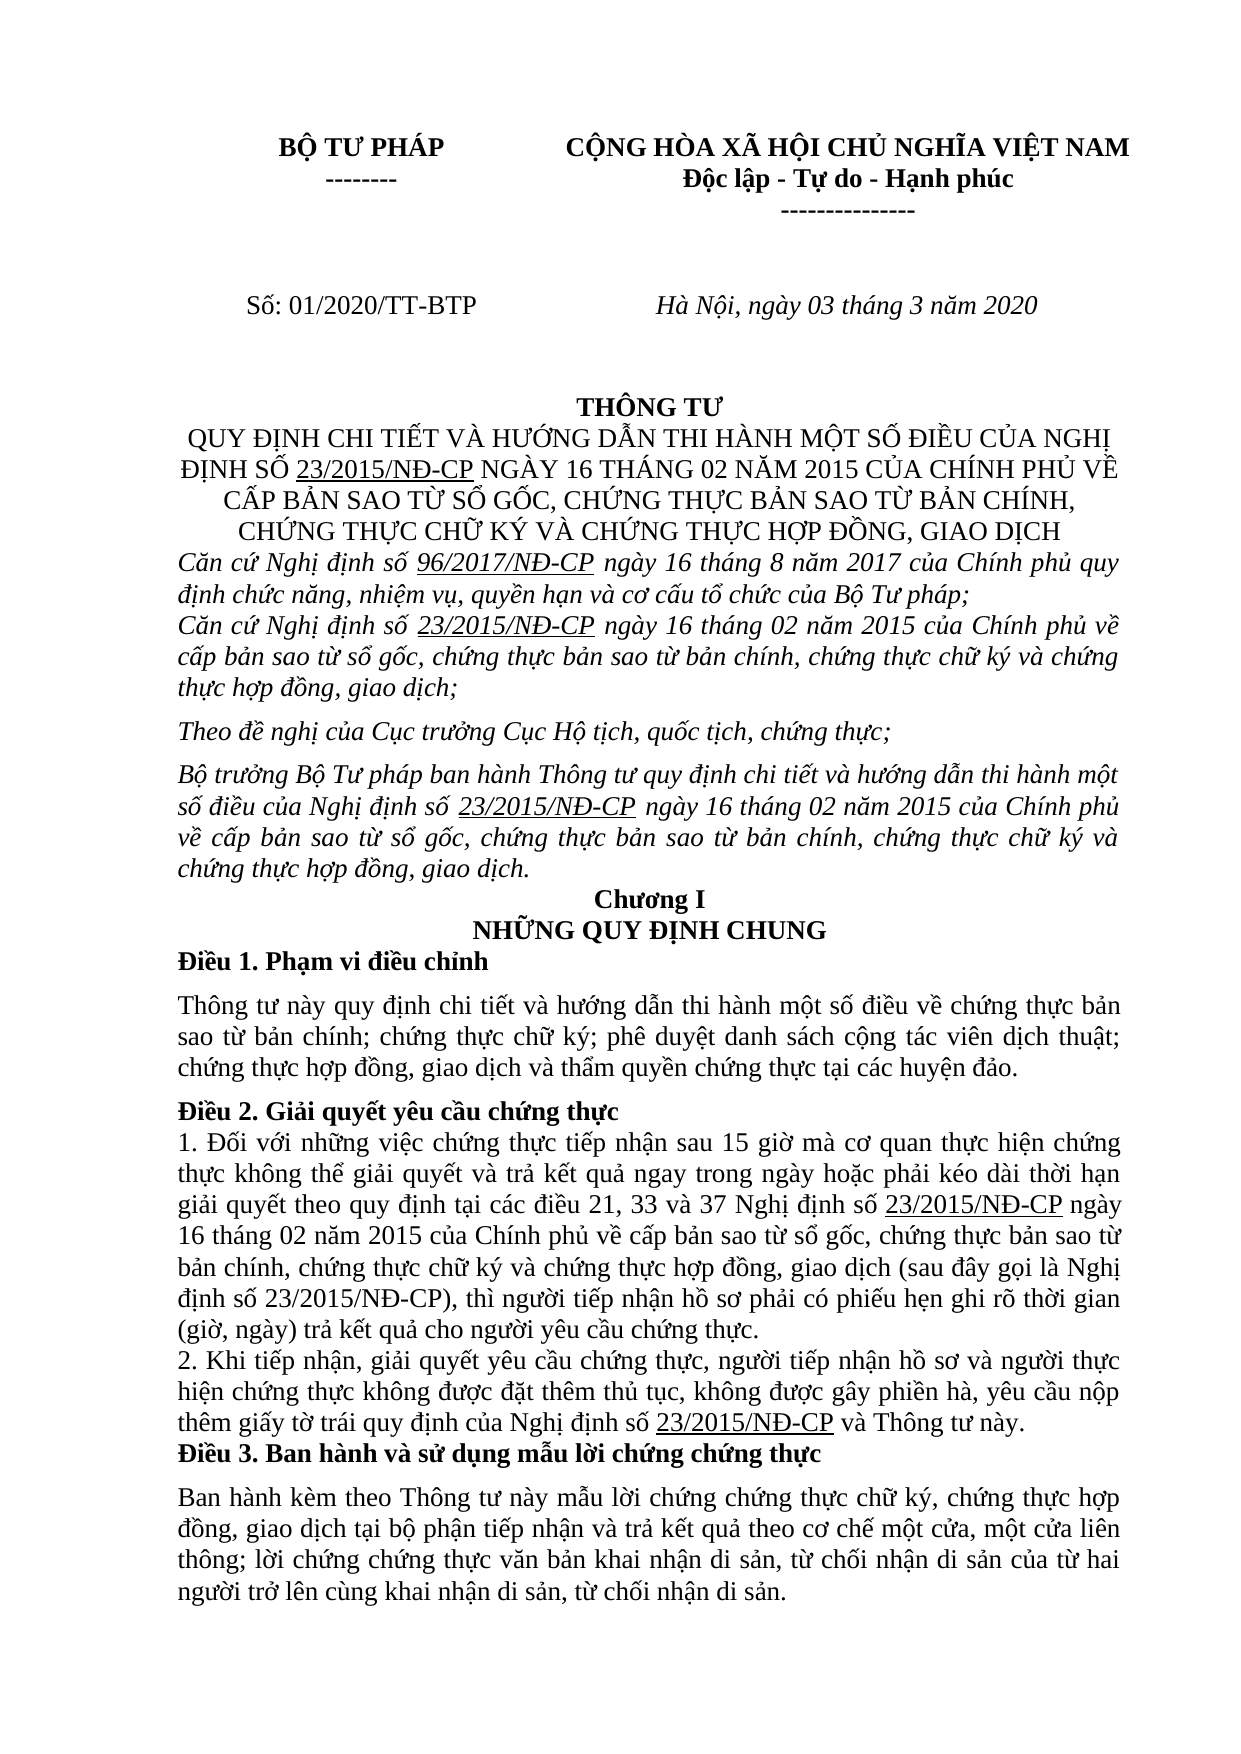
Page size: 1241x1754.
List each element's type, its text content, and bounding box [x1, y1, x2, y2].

text Điều 1. Phạm vi điều chỉnh [177, 945, 1122, 976]
table_cell Số: 01/2020/TT-BTP [177, 276, 545, 335]
text Thông tư này quy định chi tiết và hướng dẫn thi hành một số điều về chứng thực bản sao từ bản chính; chứng thực chữ ký; phê duyệt danh sách cộng tác viên dịch thuật; chứng thực hợp đồng, giao dịch và thẩm quyền chứng thực tại các huyện đảo. [177, 989, 1122, 1082]
text Chương I [177, 883, 1122, 914]
table_header CỘNG HÒA XÃ HỘI CHỦ NGHĨA VIỆT NAM Độc lập - Tự do - Hạnh phúc --------------- [545, 118, 1151, 276]
table_header BỘ TƯ PHÁP -------- [177, 118, 545, 276]
text Điều 3. Ban hành và sử dụng mẫu lời chứng chứng thực [177, 1437, 1122, 1469]
text Bộ trưởng Bộ Tư pháp ban hành Thông tư quy định chi tiết và hướng dẫn thi hành một số điều của Nghị định số 23/2015/NĐ-CP ngày 16 tháng 02 năm 2015 của Chính phủ về cấp bản sao từ sổ gốc, chứng thực bản sao từ bản chính, chứng thực chữ ký và chứng thực hợp đồng, giao dịch. [177, 758, 1122, 883]
text NHỮNG QUY ĐỊNH CHUNG [177, 914, 1122, 945]
text QUY ĐỊNH CHI TIẾT VÀ HƯỚNG DẪN THI HÀNH MỘT SỐ ĐIỀU CỦA NGHỊ ĐỊNH SỐ 23/2015/NĐ-CP NGÀY 16 THÁNG 02 NĂM 2015 CỦA CHÍNH PHỦ VỀ CẤP BẢN SAO TỪ SỔ GỐC, CHỨNG THỰC BẢN SAO TỪ BẢN CHÍNH, CHỨNG THỰC CHỮ KÝ VÀ CHỨNG THỰC HỢP ĐỒNG, GIAO DỊCH [177, 422, 1122, 547]
text Theo đề nghị của Cục trưởng Cục Hộ tịch, quốc tịch, chứng thực; [177, 715, 1122, 746]
text Ban hành kèm theo Thông tư này mẫu lời chứng chứng thực chữ ký, chứng thực hợp đồng, giao dịch tại bộ phận tiếp nhận và trả kết quả theo cơ chế một cửa, một cửa liên thông; lời chứng chứng thực văn bản khai nhận di sản, từ chối nhận di sản của từ hai người trở lên cùng khai nhận di sản, từ chối nhận di sản. [177, 1481, 1122, 1606]
text 1. Đối với những việc chứng thực tiếp nhận sau 15 giờ mà cơ quan thực hiện chứng thực không thể giải quyết và trả kết quả ngay trong ngày hoặc phải kéo dài thời hạn giải quyết theo quy định tại các điều 21, 33 và 37 Nghị định số 23/2015/NĐ-CP ngày 16 tháng 02 năm 2015 của Chính phủ về cấp bản sao từ sổ gốc, chứng thực bản sao từ bản chính, chứng thực chữ ký và chứng thực hợp đồng, giao dịch (sau đây gọi là Nghị định số 23/2015/NĐ-CP), thì người tiếp nhận hồ sơ phải có phiếu hẹn ghi rõ thời gian (giờ, ngày) trả kết quả cho người yêu cầu chứng thực. [177, 1126, 1122, 1344]
text 2. Khi tiếp nhận, giải quyết yêu cầu chứng thực, người tiếp nhận hồ sơ và người thực hiện chứng thực không được đặt thêm thủ tục, không được gây phiền hà, yêu cầu nộp thêm giấy tờ trái quy định của Nghị định số 23/2015/NĐ-CP và Thông tư này. [177, 1344, 1122, 1437]
text Căn cứ Nghị định số 23/2015/NĐ-CP ngày 16 tháng 02 năm 2015 của Chính phủ về cấp bản sao từ sổ gốc, chứng thực bản sao từ bản chính, chứng thực chữ ký và chứng thực hợp đồng, giao dịch; [177, 609, 1122, 702]
table_cell Hà Nội, ngày 03 tháng 3 năm 2020 [545, 276, 1151, 335]
text Điều 2. Giải quyết yêu cầu chứng thực [177, 1095, 1122, 1126]
text THÔNG TƯ [177, 391, 1122, 422]
text Căn cứ Nghị định số 96/2017/NĐ-CP ngày 16 tháng 8 năm 2017 của Chính phủ quy định chức năng, nhiệm vụ, quyền hạn và cơ cấu tổ chức của Bộ Tư pháp; [177, 547, 1122, 609]
